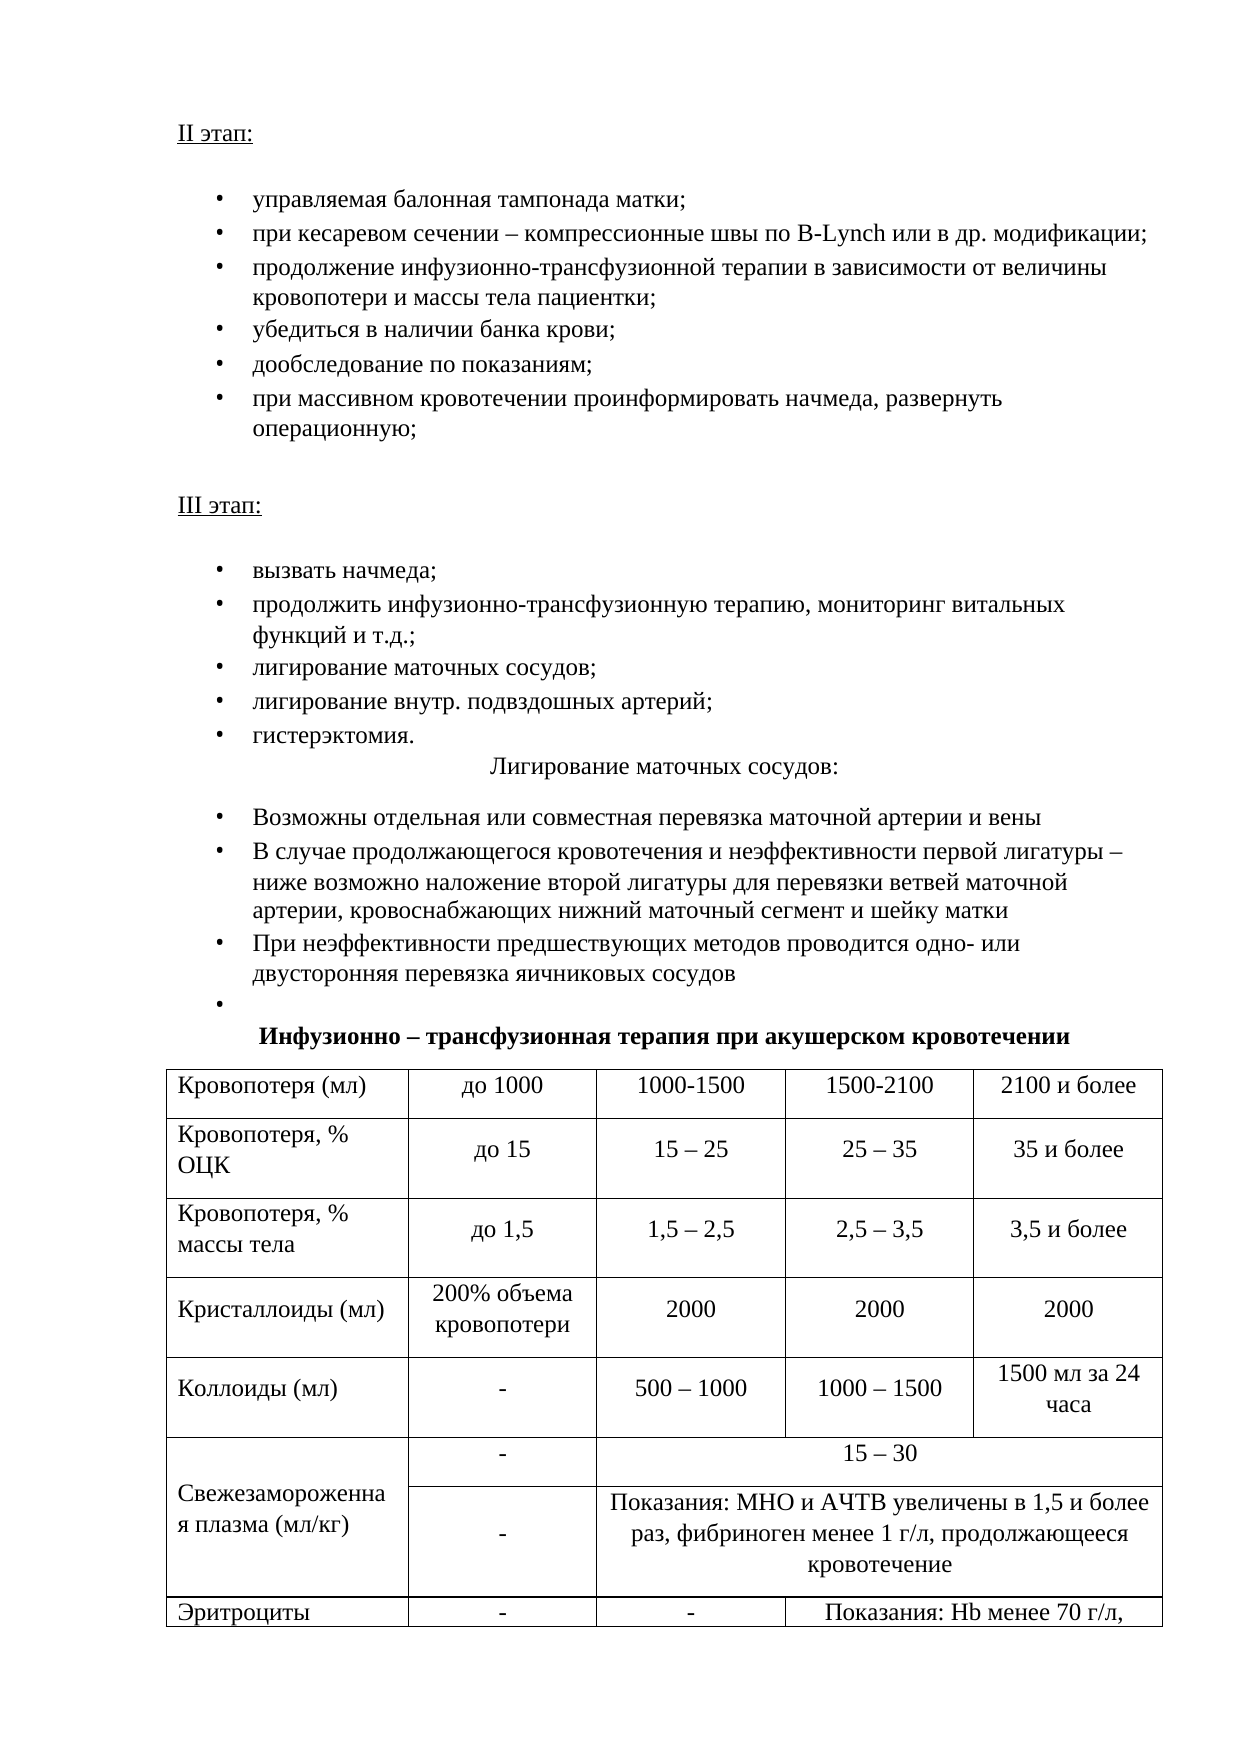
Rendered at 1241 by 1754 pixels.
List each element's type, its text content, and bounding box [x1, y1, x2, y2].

text Инфузионно – трансфузионная терапия при акушерском кровотечении [177, 1021, 1152, 1050]
table_cell 35 и более [974, 1119, 1162, 1197]
table_cell до 15 [409, 1119, 596, 1197]
list В случае продолжающегося кровотечения и неэффективности первой лигатуры – ниже возможно наложение второй лигатуры для перевязки ветвей маточной артерии, кровоснабжающих нижний маточный сегмент и шейку матки [215, 833, 1152, 924]
list лигирование маточных сосудов; [215, 649, 1152, 683]
list продолжение инфузионно-трансфузионной терапии в зависимости от величины кровопотери и массы тела пациентки; [215, 248, 1152, 311]
table_cell 2000 [974, 1278, 1162, 1357]
text Лигирование маточных сосудов: [177, 751, 1152, 780]
table_cell Свежезамороженная плазма (мл/кг) [167, 1438, 408, 1596]
table_header 1500-2100 [786, 1070, 973, 1118]
table_cell 1500 мл за 24 часа [974, 1358, 1162, 1437]
table_cell Показания: МНО и АЧТВ увеличены в 1,5 и более раз, фибриноген менее 1 г/л, продолжающееся кровотечение [597, 1487, 1162, 1596]
list при массивном кровотечении проинформировать начмеда, развернуть операционную; [215, 379, 1096, 442]
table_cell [786, 1598, 1162, 1626]
table_cell Эритроциты [167, 1598, 408, 1626]
text II этап: [177, 118, 1152, 147]
list Возможны отдельная или совместная перевязка маточной артерии и вены [215, 799, 1152, 833]
table_header Кровопотеря (мл) [167, 1070, 408, 1118]
table_cell 3,5 и более [974, 1199, 1162, 1277]
table_cell Коллоиды (мл) [167, 1358, 408, 1437]
table_header 1000-1500 [597, 1070, 785, 1118]
list убедиться в наличии банка крови; [215, 311, 1152, 345]
table_header до 1000 [409, 1070, 596, 1118]
list при кесаревом сечении – компрессионные швы по B-Lynch или в др. модификации; [215, 214, 1152, 248]
table_cell 2,5 – 3,5 [786, 1199, 973, 1277]
table_cell 25 – 35 [786, 1119, 973, 1197]
table_cell 500 – 1000 [597, 1358, 785, 1437]
table_cell 15 – 30 [597, 1438, 1162, 1486]
table_cell Кровопотеря, % ОЦК [167, 1119, 408, 1197]
table_cell 15 – 25 [597, 1119, 785, 1197]
table_cell до 1,5 [409, 1199, 596, 1277]
list продолжить инфузионно-трансфузионную терапию, мониторинг витальных функций и т.д.; [215, 586, 1152, 649]
table_cell 1000 – 1500 [786, 1358, 973, 1437]
table_cell 2000 [786, 1278, 973, 1357]
table_cell - [409, 1598, 596, 1626]
table_cell Кровопотеря, % массы тела [167, 1199, 408, 1277]
text III этап: [177, 490, 1152, 518]
list вызвать начмеда; [215, 552, 1152, 586]
table_cell 2000 [597, 1278, 785, 1357]
table_cell Кристаллоиды (мл) [167, 1278, 408, 1357]
list При неэффективности предшествующих методов проводится одно- или двусторонняя перевязка яичниковых сосудов [215, 924, 1152, 987]
list гистерэктомия. [215, 717, 1152, 751]
table_cell - [409, 1358, 596, 1437]
table_cell - [597, 1598, 785, 1626]
list дообследование по показаниям; [215, 345, 1152, 379]
table_cell - [409, 1438, 596, 1486]
table_cell 1,5 – 2,5 [597, 1199, 785, 1277]
list управляемая балонная тампонада матки; [215, 180, 1152, 214]
list лигирование внутр. подвздошных артерий; [215, 683, 1152, 717]
table_cell 200% объема кровопотери [409, 1278, 596, 1357]
table_cell - [409, 1487, 596, 1596]
table_header 2100 и более [974, 1070, 1162, 1118]
